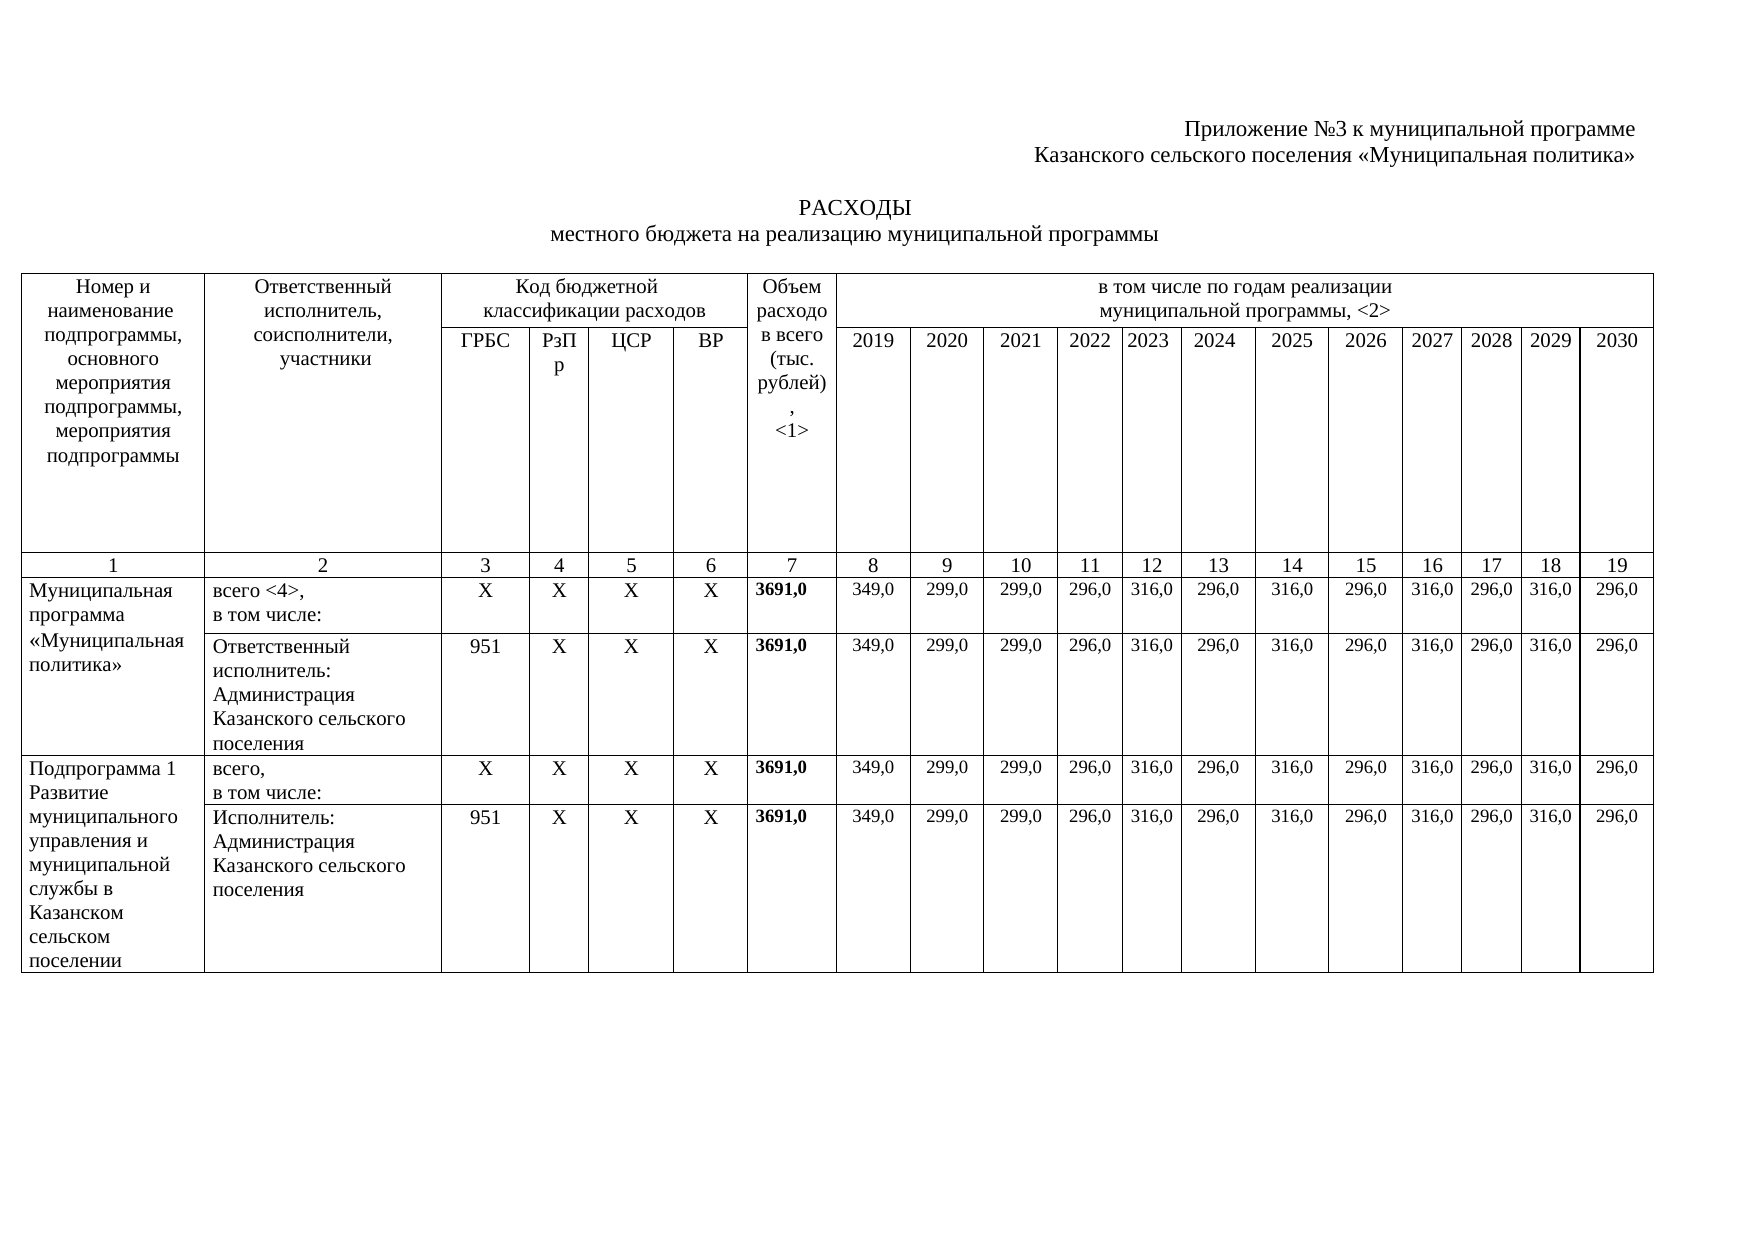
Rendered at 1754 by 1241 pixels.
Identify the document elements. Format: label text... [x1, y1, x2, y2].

table_header в том числе по годам реализации муниципальной программы, <2> [837, 274, 1653, 327]
table_cell 2023 [1123, 328, 1181, 552]
table_cell 2021 [984, 328, 1057, 552]
table_cell 316,0 [1123, 756, 1181, 804]
table_cell 17 [1462, 553, 1521, 577]
table_cell 299,0 [984, 756, 1057, 804]
table_cell ВР [674, 328, 747, 552]
table_cell X [674, 578, 747, 633]
table_cell 8 [837, 553, 910, 577]
table_cell X [530, 756, 588, 804]
table_header Объем расходов всего (тыс. рублей), <1> [748, 274, 836, 552]
table_cell 296,0 [1462, 756, 1521, 804]
table_cell X [674, 634, 747, 754]
table_cell 299,0 [984, 634, 1057, 754]
table_cell 296,0 [1329, 634, 1402, 754]
table_cell 18 [1522, 553, 1579, 577]
table_cell 296,0 [1329, 578, 1402, 633]
table_cell 349,0 [837, 578, 910, 633]
text РАСХОДЫ [74, 194, 1636, 220]
table_cell X [530, 634, 588, 754]
table_cell 11 [1058, 553, 1122, 577]
table_cell 1 [22, 553, 204, 577]
table_cell 299,0 [984, 805, 1057, 972]
table_cell 14 [1256, 553, 1328, 577]
table_cell 316,0 [1522, 634, 1579, 754]
table_cell 296,0 [1182, 578, 1255, 633]
table_cell 5 [589, 553, 673, 577]
table_cell 296,0 [1182, 634, 1255, 754]
table_cell 19 [1581, 553, 1653, 577]
table_cell всего <4>, в том числе: [205, 578, 441, 633]
table_cell 2028 [1462, 328, 1521, 552]
text Приложение №3 к муниципальной программе [74, 115, 1636, 141]
table_cell 299,0 [911, 634, 983, 754]
table_cell 296,0 [1058, 578, 1122, 633]
table_cell 2029 [1522, 328, 1579, 552]
text местного бюджета на реализацию муниципальной программы [74, 220, 1636, 247]
table_cell X [674, 756, 747, 804]
table_cell 3691,0 [748, 578, 836, 633]
table_cell X [442, 756, 529, 804]
table_cell X [589, 634, 673, 754]
table_cell 2030 [1581, 328, 1653, 552]
table_cell 951 [442, 805, 529, 972]
table_cell 2 [205, 553, 441, 577]
table_cell 296,0 [1058, 805, 1122, 972]
table_cell 316,0 [1522, 805, 1579, 972]
table_header Код бюджетной классификации расходов [442, 274, 747, 327]
table_cell 299,0 [911, 805, 983, 972]
table_cell 299,0 [911, 578, 983, 633]
table_cell 296,0 [1058, 756, 1122, 804]
table_cell 2024 [1182, 328, 1255, 552]
table_cell 296,0 [1581, 634, 1653, 754]
table_cell 296,0 [1462, 634, 1521, 754]
table_cell 316,0 [1522, 756, 1579, 804]
table_cell 316,0 [1256, 805, 1328, 972]
table_cell X [442, 578, 529, 633]
table_cell 3 [442, 553, 529, 577]
table_cell 7 [748, 553, 836, 577]
table_cell 4 [530, 553, 588, 577]
table_cell 296,0 [1462, 578, 1521, 633]
table_cell X [674, 805, 747, 972]
table_cell ГРБС [442, 328, 529, 552]
table_cell 2027 [1403, 328, 1461, 552]
table_cell 296,0 [1581, 805, 1653, 972]
table_cell 13 [1182, 553, 1255, 577]
table_cell X [589, 578, 673, 633]
table_cell 2019 [837, 328, 910, 552]
table_cell 299,0 [984, 578, 1057, 633]
table_cell 349,0 [837, 756, 910, 804]
table_cell 296,0 [1182, 756, 1255, 804]
table_cell Подпрограмма 1 Развитие муниципального управления и муниципальной службы в Казанском сельском поселении [22, 756, 204, 972]
table_cell X [589, 756, 673, 804]
table_cell 349,0 [837, 634, 910, 754]
table_cell 15 [1329, 553, 1402, 577]
table_cell РзПр [530, 328, 588, 552]
table_cell 316,0 [1256, 756, 1328, 804]
table_cell 316,0 [1256, 578, 1328, 633]
table_cell 2025 [1256, 328, 1328, 552]
table_cell 3691,0 [748, 634, 836, 754]
table_cell 296,0 [1058, 634, 1122, 754]
table_cell 316,0 [1522, 578, 1579, 633]
table_cell Исполнитель: Администрация Казанского сельского поселения [205, 805, 441, 972]
table_header Ответственный исполнитель, соисполнители, участники [205, 274, 441, 552]
table_cell 2020 [911, 328, 983, 552]
table_cell 951 [442, 634, 529, 754]
table_cell 3691,0 [748, 756, 836, 804]
table_cell 296,0 [1182, 805, 1255, 972]
table_cell 2026 [1329, 328, 1402, 552]
table_cell всего, в том числе: [205, 756, 441, 804]
table_cell ЦСР [589, 328, 673, 552]
table_cell 296,0 [1329, 756, 1402, 804]
table_cell X [530, 578, 588, 633]
table_cell 316,0 [1256, 634, 1328, 754]
table_cell Муниципальная программа «Муниципальная политика» [22, 578, 204, 754]
table_cell 9 [911, 553, 983, 577]
table_cell 16 [1403, 553, 1461, 577]
table_cell 6 [674, 553, 747, 577]
table_cell 316,0 [1123, 634, 1181, 754]
table_cell 12 [1123, 553, 1181, 577]
table_cell 316,0 [1123, 805, 1181, 972]
table_cell 296,0 [1462, 805, 1521, 972]
table_cell 299,0 [911, 756, 983, 804]
table_cell 316,0 [1403, 634, 1461, 754]
table_cell 316,0 [1123, 578, 1181, 633]
table_cell 296,0 [1581, 756, 1653, 804]
table_cell 3691,0 [748, 805, 836, 972]
table_cell 316,0 [1403, 805, 1461, 972]
table_cell Ответственный исполнитель: Администрация Казанского сельского поселения [205, 634, 441, 754]
table_cell 316,0 [1403, 578, 1461, 633]
table_cell 10 [984, 553, 1057, 577]
table_cell X [589, 805, 673, 972]
table_cell 296,0 [1581, 578, 1653, 633]
table_cell X [530, 805, 588, 972]
table_cell 2022 [1058, 328, 1122, 552]
table_header Номер и наименование подпрограммы, основного мероприятия подпрограммы, мероприятия подпрограммы [22, 274, 204, 552]
table_cell 316,0 [1403, 756, 1461, 804]
table_cell 296,0 [1329, 805, 1402, 972]
text Казанского сельского поселения «Муниципальная политика» [74, 141, 1636, 168]
table_cell 349,0 [837, 805, 910, 972]
